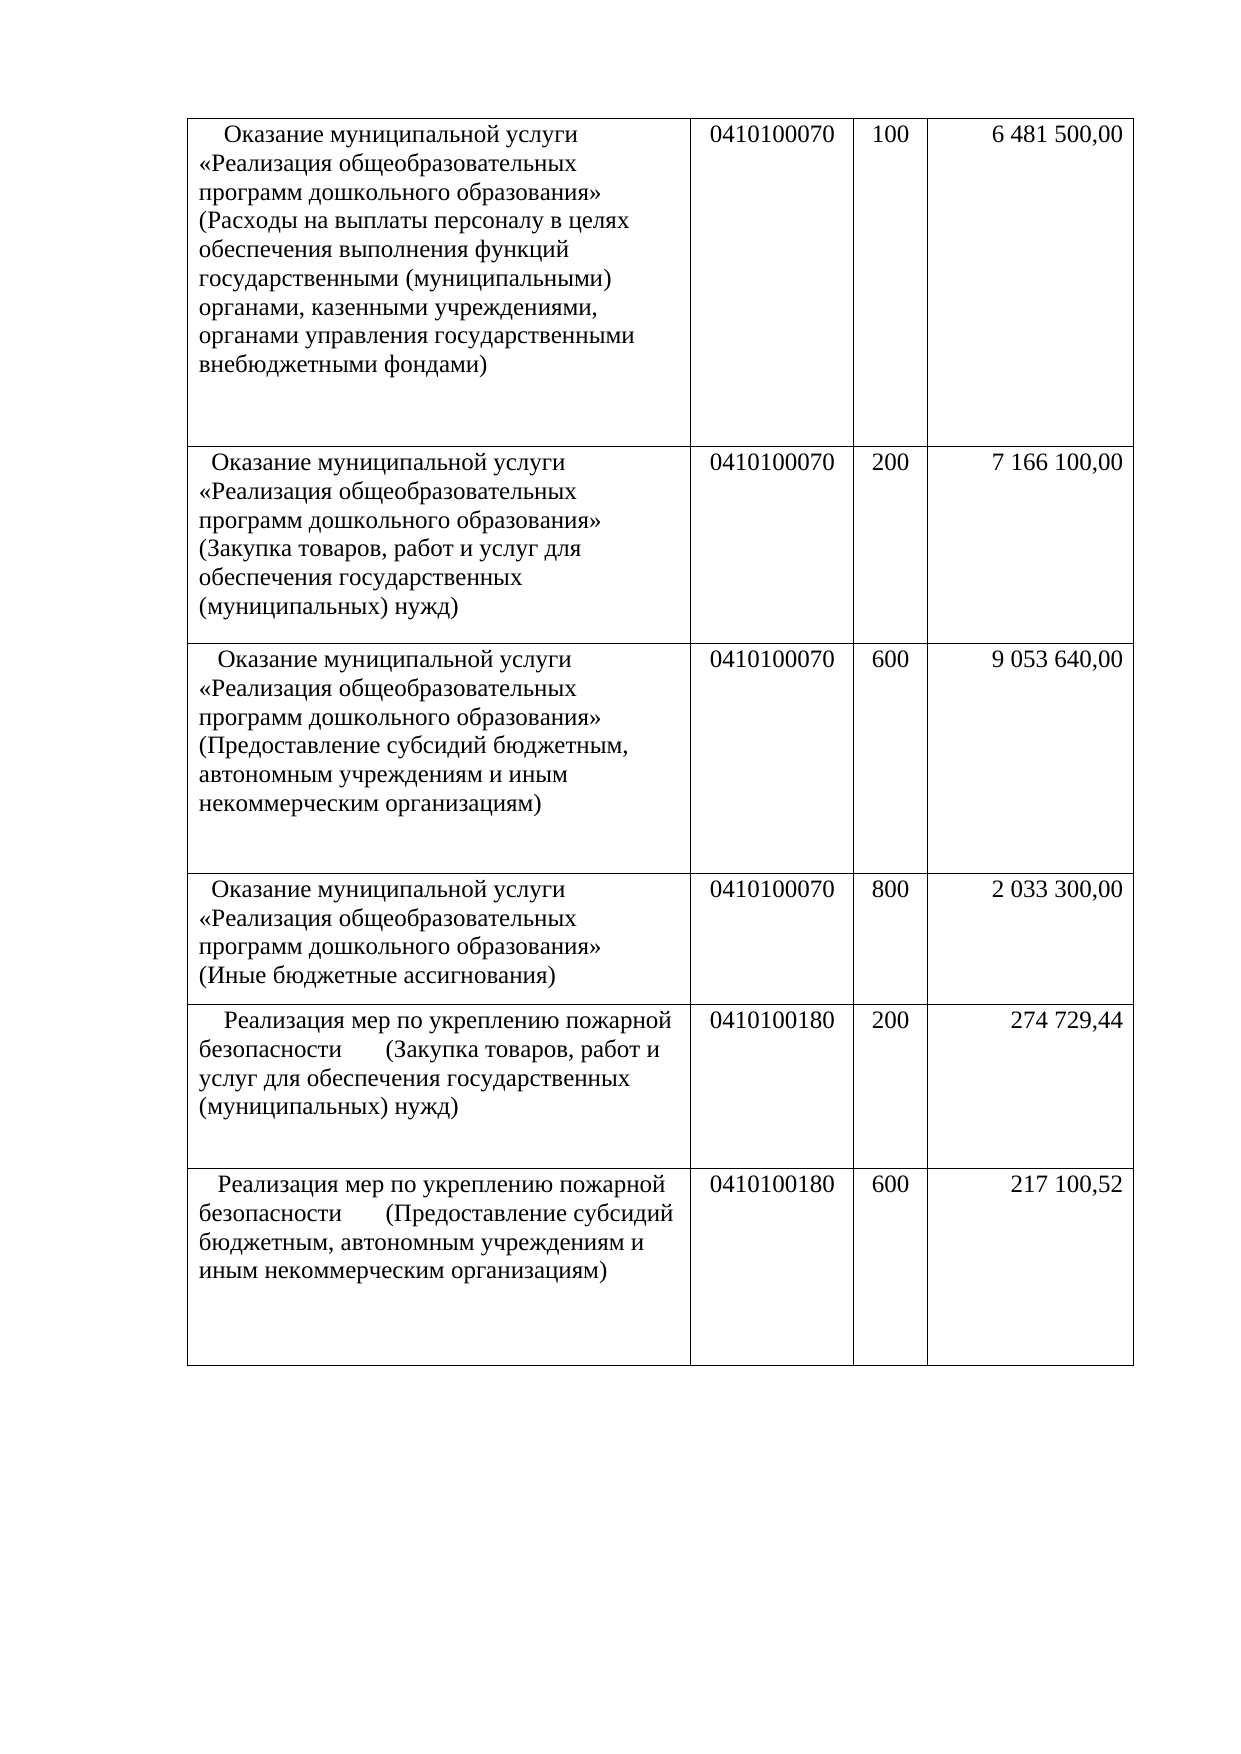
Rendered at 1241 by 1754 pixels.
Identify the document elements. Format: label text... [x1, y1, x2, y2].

table_cell 600 [854, 1169, 927, 1365]
table_cell Реализация мер по укреплению пожарной безопасности (Предоставление субсидий бюджетным, автономным учреждениям и иным некоммерческим организациям) [188, 1169, 690, 1365]
table_cell 2 033 300,00 [928, 874, 1133, 1004]
table_cell 6 481 500,00 [928, 119, 1133, 446]
table_cell Оказание муниципальной услуги «Реализация общеобразовательных программ дошкольного образования» (Предоставление субсидий бюджетным, автономным учреждениям и иным некоммерческим организациям) [188, 644, 690, 873]
table_cell 200 [854, 1005, 927, 1168]
table_cell 217 100,52 [928, 1169, 1133, 1365]
table_cell Оказание муниципальной услуги «Реализация общеобразовательных программ дошкольного образования» (Расходы на выплаты персоналу в целях обеспечения выполнения функций государственными (муниципальными) органами, казенными учреждениями, органами управления государственными внебюджетными фондами) [188, 119, 690, 446]
table_cell 0410100180 [691, 1169, 853, 1365]
table_cell 274 729,44 [928, 1005, 1133, 1168]
table_cell 100 [854, 119, 927, 446]
table_cell 200 [854, 447, 927, 643]
table_cell 0410100070 [691, 119, 853, 446]
table_cell 9 053 640,00 [928, 644, 1133, 873]
table_cell Оказание муниципальной услуги «Реализация общеобразовательных программ дошкольного образования» (Закупка товаров, работ и услуг для обеспечения государственных (муниципальных) нужд) [188, 447, 690, 643]
table_cell Реализация мер по укреплению пожарной безопасности (Закупка товаров, работ и услуг для обеспечения государственных (муниципальных) нужд) [188, 1005, 690, 1168]
table_cell 7 166 100,00 [928, 447, 1133, 643]
table_cell 0410100070 [691, 644, 853, 873]
table_cell 0410100180 [691, 1005, 853, 1168]
table_cell 600 [854, 644, 927, 873]
table_cell Оказание муниципальной услуги «Реализация общеобразовательных программ дошкольного образования» (Иные бюджетные ассигнования) [188, 874, 690, 1004]
table_cell 800 [854, 874, 927, 1004]
table_cell 0410100070 [691, 874, 853, 1004]
table_cell 0410100070 [691, 447, 853, 643]
